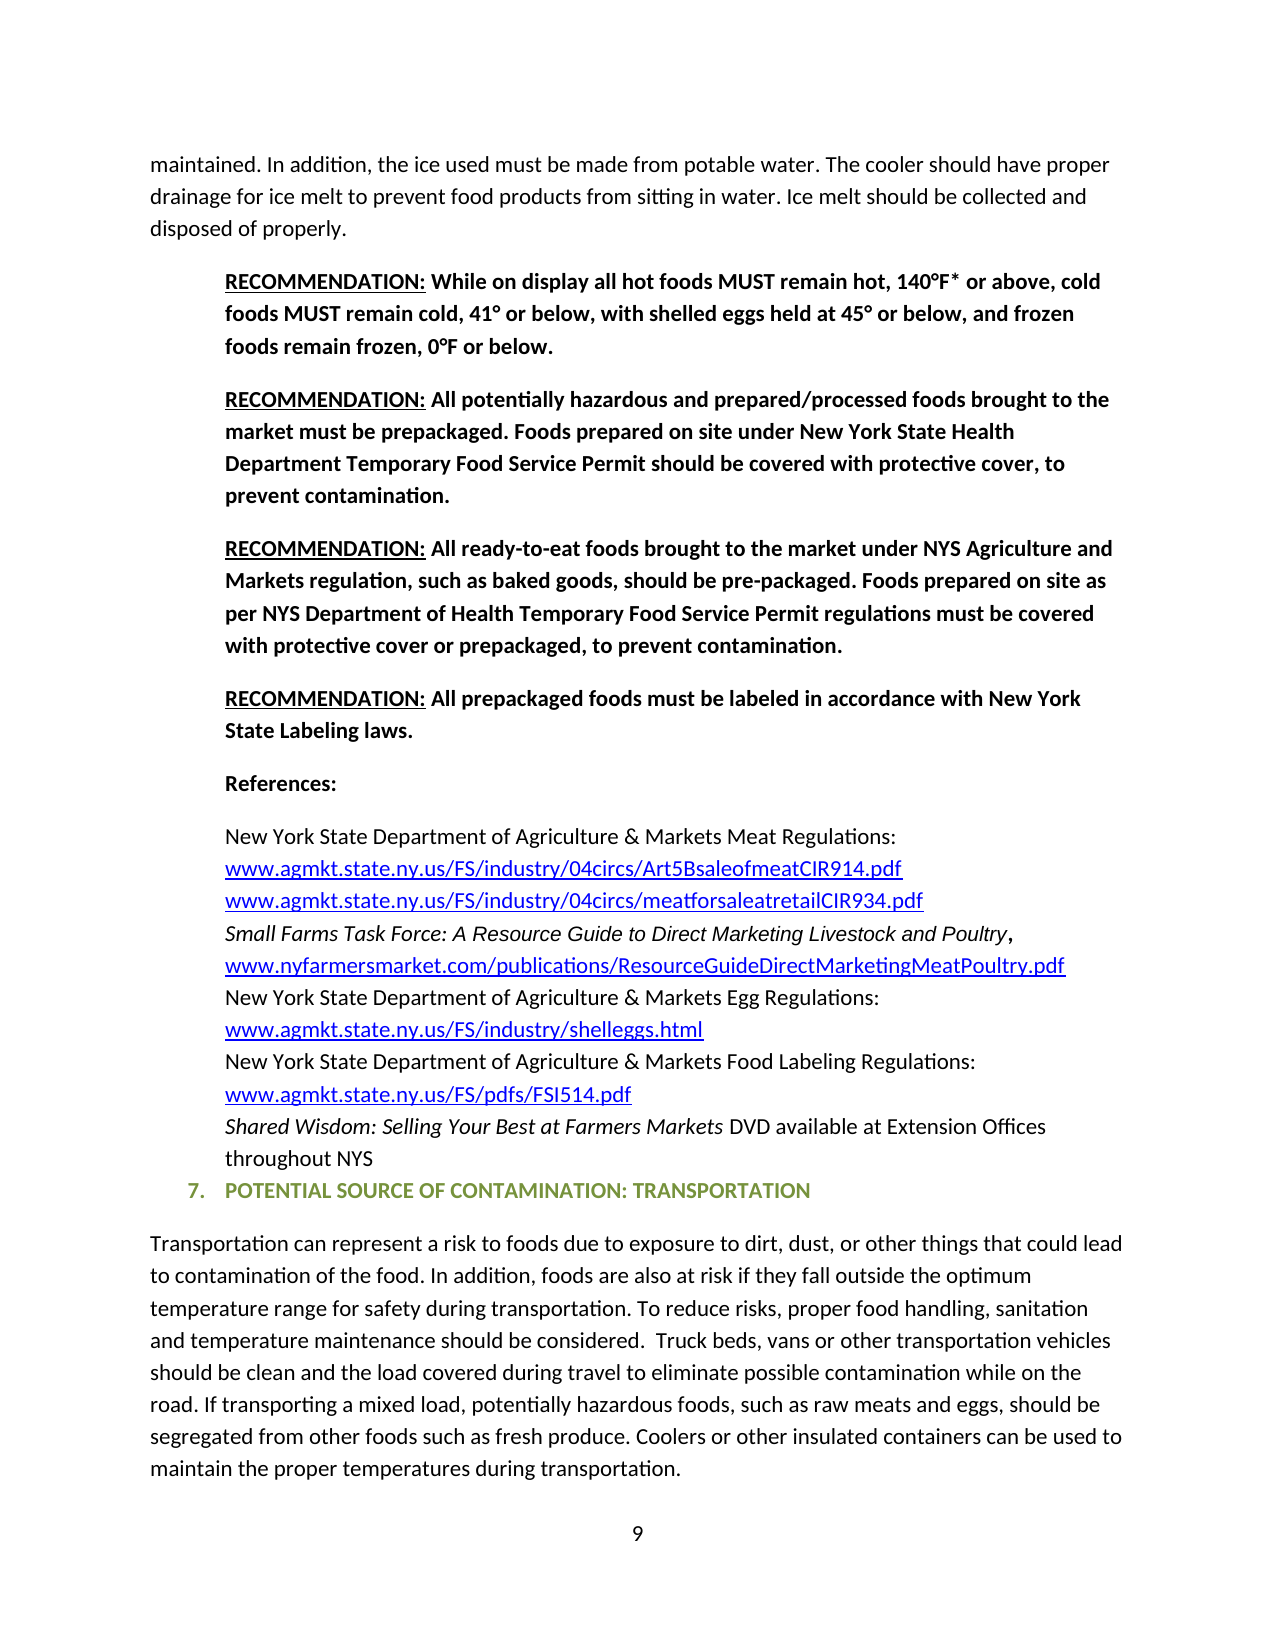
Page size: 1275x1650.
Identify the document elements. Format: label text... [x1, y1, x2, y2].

text www.agmkt.state.ny.us/FS/industry/04circs/Art5BsaleofmeatCIR914.pdf [225, 854, 1125, 882]
text New York State Department of Agriculture & Markets Egg Regulations: [150, 983, 1125, 1011]
text Transportation can represent a risk to foods due to exposure to dirt, dust, or other things that could lead to contamination of the food. In addition, foods are also at risk if they fall outside the optimum temperature range for safety during transportation. To reduce risks, proper food handling, sanitation and temperature maintenance should be considered. Truck beds, vans or other transportation vehicles should be clean and the load covered during travel to eliminate possible contamination while on the road. If transporting a mixed load, potentially hazardous foods, such as raw meats and eggs, should be segregated from other foods such as fresh produce. Coolers or other insulated containers can be used to maintain the proper temperatures during transportation. [150, 1229, 1125, 1483]
list POTENTIAL SOURCE OF CONTAMINATION: TRANSPORTATION [187, 1176, 1125, 1204]
text RECOMMENDATION: All ready-to-eat foods brought to the market under NYS Agriculture and Markets regulation, such as baked goods, should be pre-packaged. Foods prepared on site as per NYS Department of Health Temporary Food Service Permit regulations must be covered with protective cover or prepackaged, to prevent contamination. [225, 534, 1125, 659]
text RECOMMENDATION: While on display all hot foods MUST remain hot, 140°F* or above, cold foods MUST remain cold, 41° or below, with shelled eggs held at 45° or below, and frozen foods remain frozen, 0°F or below. [225, 267, 1125, 360]
text www.agmkt.state.ny.us/FS/industry/shelleggs.html [150, 1015, 1125, 1043]
text References: [225, 769, 1125, 797]
text www.agmkt.state.ny.us/FS/industry/04circs/meatforsaleatretailCIR934.pdf [150, 887, 1125, 914]
text New York State Department of Agriculture & Markets Meat Regulations: [225, 822, 1125, 850]
text www.nyfarmersmarket.com/publications/ResourceGuideDirectMarketingMeatPoultry.pdf [150, 951, 1125, 979]
text Shared Wisdom: Selling Your Best at Farmers Markets DVD available at Extension Offices throughout NYS [225, 1112, 1125, 1172]
text New York State Department of Agriculture & Markets Food Labeling Regulations: www.agmkt.state.ny.us/FS/pdfs/FSI514.pdf [225, 1047, 1125, 1108]
text Small Farms Task Force: A Resource Guide to Direct Marketing Livestock and Poultry, [150, 919, 1125, 947]
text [150, 150, 1125, 242]
text RECOMMENDATION: All prepackaged foods must be labeled in accordance with New York State Labeling laws. [225, 684, 1125, 744]
text RECOMMENDATION: All potentially hazardous and prepared/processed foods brought to the market must be prepackaged. Foods prepared on site under New York State Health Department Temporary Food Service Permit should be covered with protective cover, to prevent contamination. [225, 385, 1125, 509]
